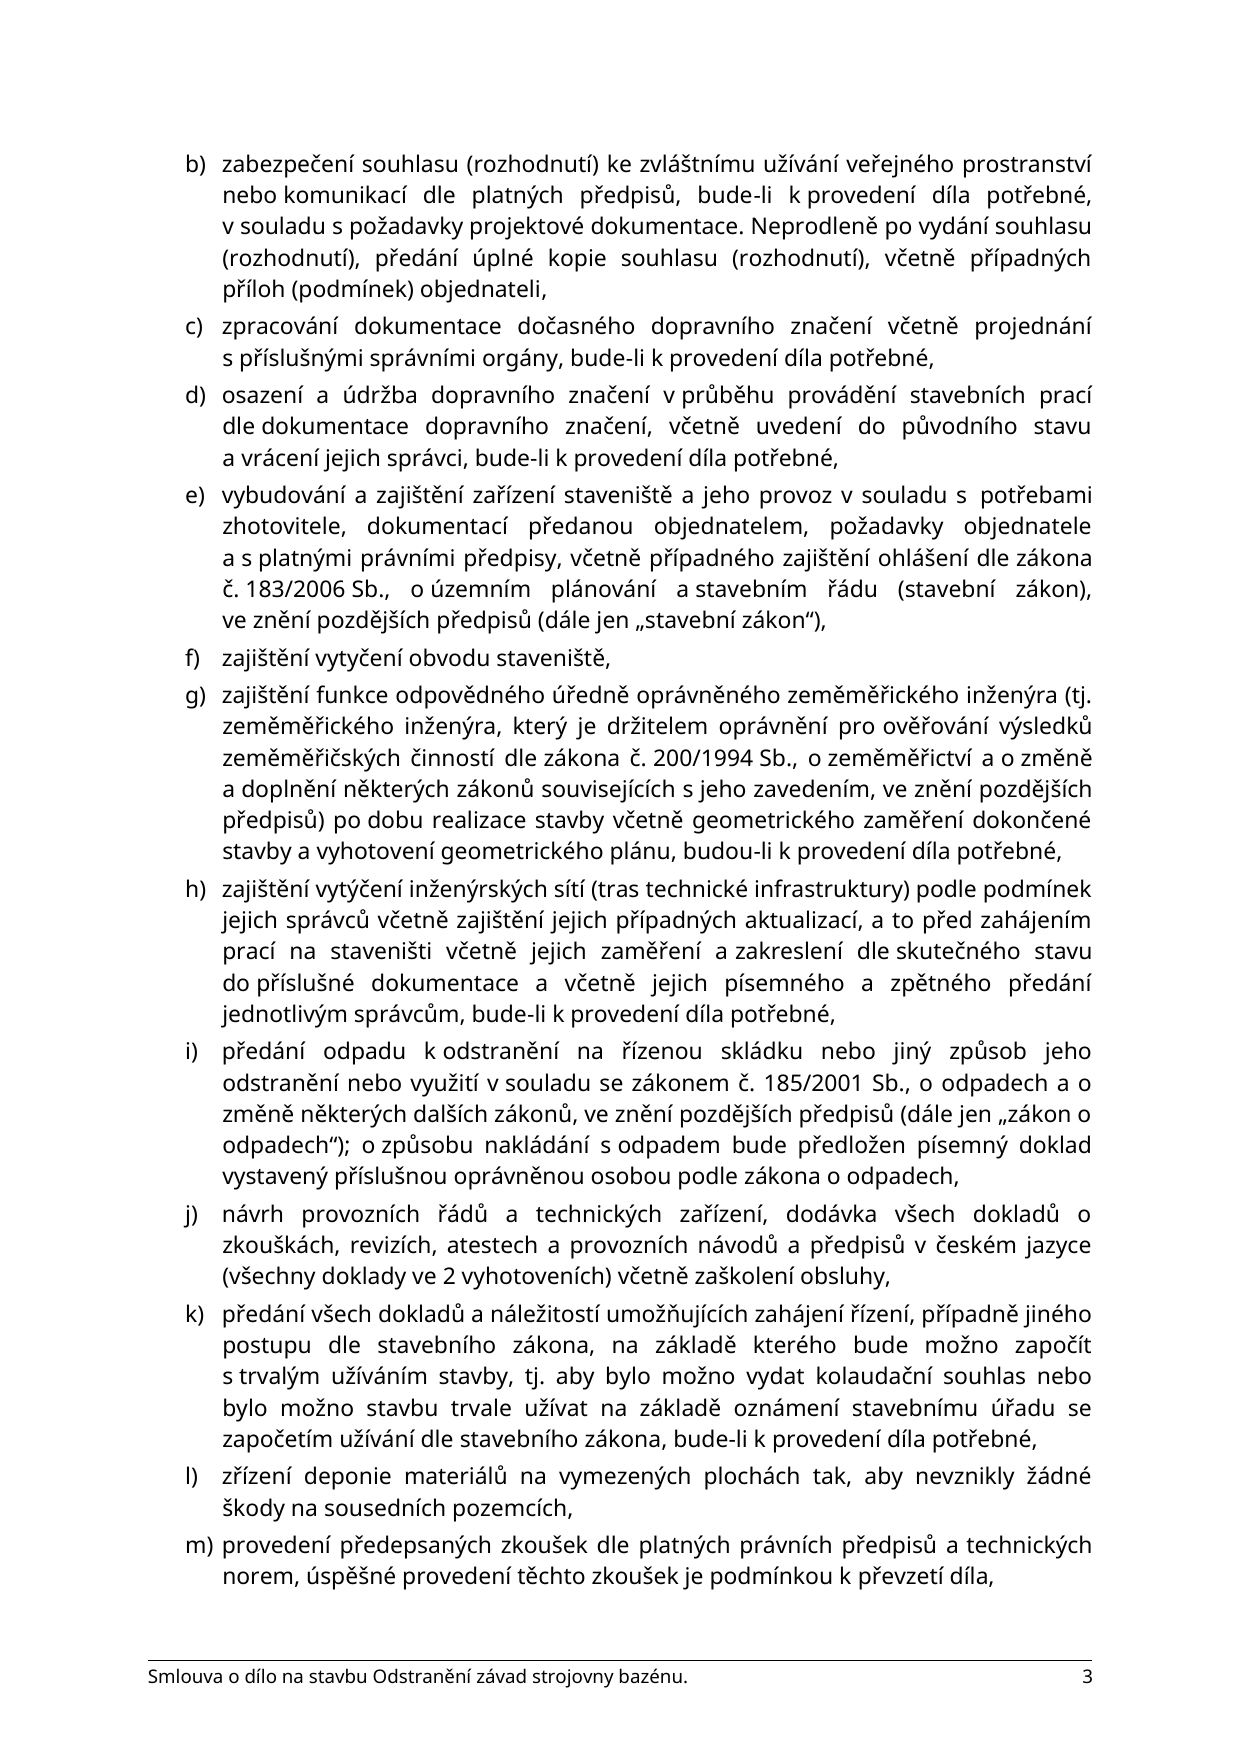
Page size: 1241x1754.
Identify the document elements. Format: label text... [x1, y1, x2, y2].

list zajištění vytyčení obvodu staveniště, [185, 641, 1092, 673]
list předání odpadu k odstranění na řízenou skládku nebo jiný způsob jeho odstranění nebo využití v souladu se zákonem č. 185/2001 Sb., o odpadech a o změně některých dalších zákonů, ve znění pozdějších předpisů (dále jen „zákon o odpadech“); o způsobu nakládání s odpadem bude předložen písemný doklad vystavený příslušnou oprávněnou osobou podle zákona o odpadech, [185, 1035, 1092, 1191]
list předání všech dokladů a náležitostí umožňujících zahájení řízení, případně jiného postupu dle stavebního zákona, na základě kterého bude možno započít s trvalým užíváním stavby, tj. aby bylo možno vydat kolaudační souhlas nebo bylo možno stavbu trvale užívat na základě oznámení stavebnímu úřadu se započetím užívání dle stavebního zákona, bude-li k provedení díla potřebné, [185, 1298, 1092, 1454]
list vybudování a zajištění zařízení staveniště a jeho provoz v souladu s potřebami zhotovitele, dokumentací předanou objednatelem, požadavky objednatele a s platnými právními předpisy, včetně případného zajištění ohlášení dle zákona č. 183/2006 Sb., o územním plánování a stavebním řádu (stavební zákon), ve znění pozdějších předpisů (dále jen „stavební zákon“), [185, 479, 1092, 635]
list zajištění funkce odpovědného úředně oprávněného zeměměřického inženýra (tj. zeměměřického inženýra, který je držitelem oprávnění pro ověřování výsledků zeměměřičských činností dle zákona č. 200/1994 Sb., o zeměměřictví a o změně a doplnění některých zákonů souvisejících s jeho zavedením, ve znění pozdějších předpisů) po dobu realizace stavby včetně geometrického zaměření dokončené stavby a vyhotovení geometrického plánu, budou-li k provedení díla potřebné, [185, 679, 1092, 866]
list provedení předepsaných zkoušek dle platných právních předpisů a technických norem, úspěšné provedení těchto zkoušek je podmínkou k převzetí díla, [185, 1529, 1092, 1591]
list zabezpečení souhlasu (rozhodnutí) ke zvláštnímu užívání veřejného prostranství nebo komunikací dle platných předpisů, bude-li k provedení díla potřebné, v souladu s požadavky projektové dokumentace. Neprodleně po vydání souhlasu (rozhodnutí), předání úplné kopie souhlasu (rozhodnutí), včetně případných příloh (podmínek) objednateli, [185, 148, 1092, 304]
list osazení a údržba dopravního značení v průběhu provádění stavebních prací dle dokumentace dopravního značení, včetně uvedení do původního stavu a vrácení jejich správci, bude-li k provedení díla potřebné, [185, 379, 1092, 473]
list zajištění vytýčení inženýrských sítí (tras technické infrastruktury) podle podmínek jejich správců včetně zajištění jejich případných aktualizací, a to před zahájením prací na staveništi včetně jejich zaměření a zakreslení dle skutečného stavu do příslušné dokumentace a včetně jejich písemného a zpětného předání jednotlivým správcům, bude-li k provedení díla potřebné, [185, 873, 1092, 1029]
list zpracování dokumentace dočasného dopravního značení včetně projednání s příslušnými správními orgány, bude-li k provedení díla potřebné, [185, 310, 1092, 373]
list návrh provozních řádů a technických zařízení, dodávka všech dokladů o zkouškách, revizích, atestech a provozních návodů a předpisů v českém jazyce (všechny doklady ve 2 vyhotoveních) včetně zaškolení obsluhy, [185, 1198, 1092, 1291]
list zřízení deponie materiálů na vymezených plochách tak, aby nevznikly žádné škody na sousedních pozemcích, [185, 1460, 1092, 1523]
